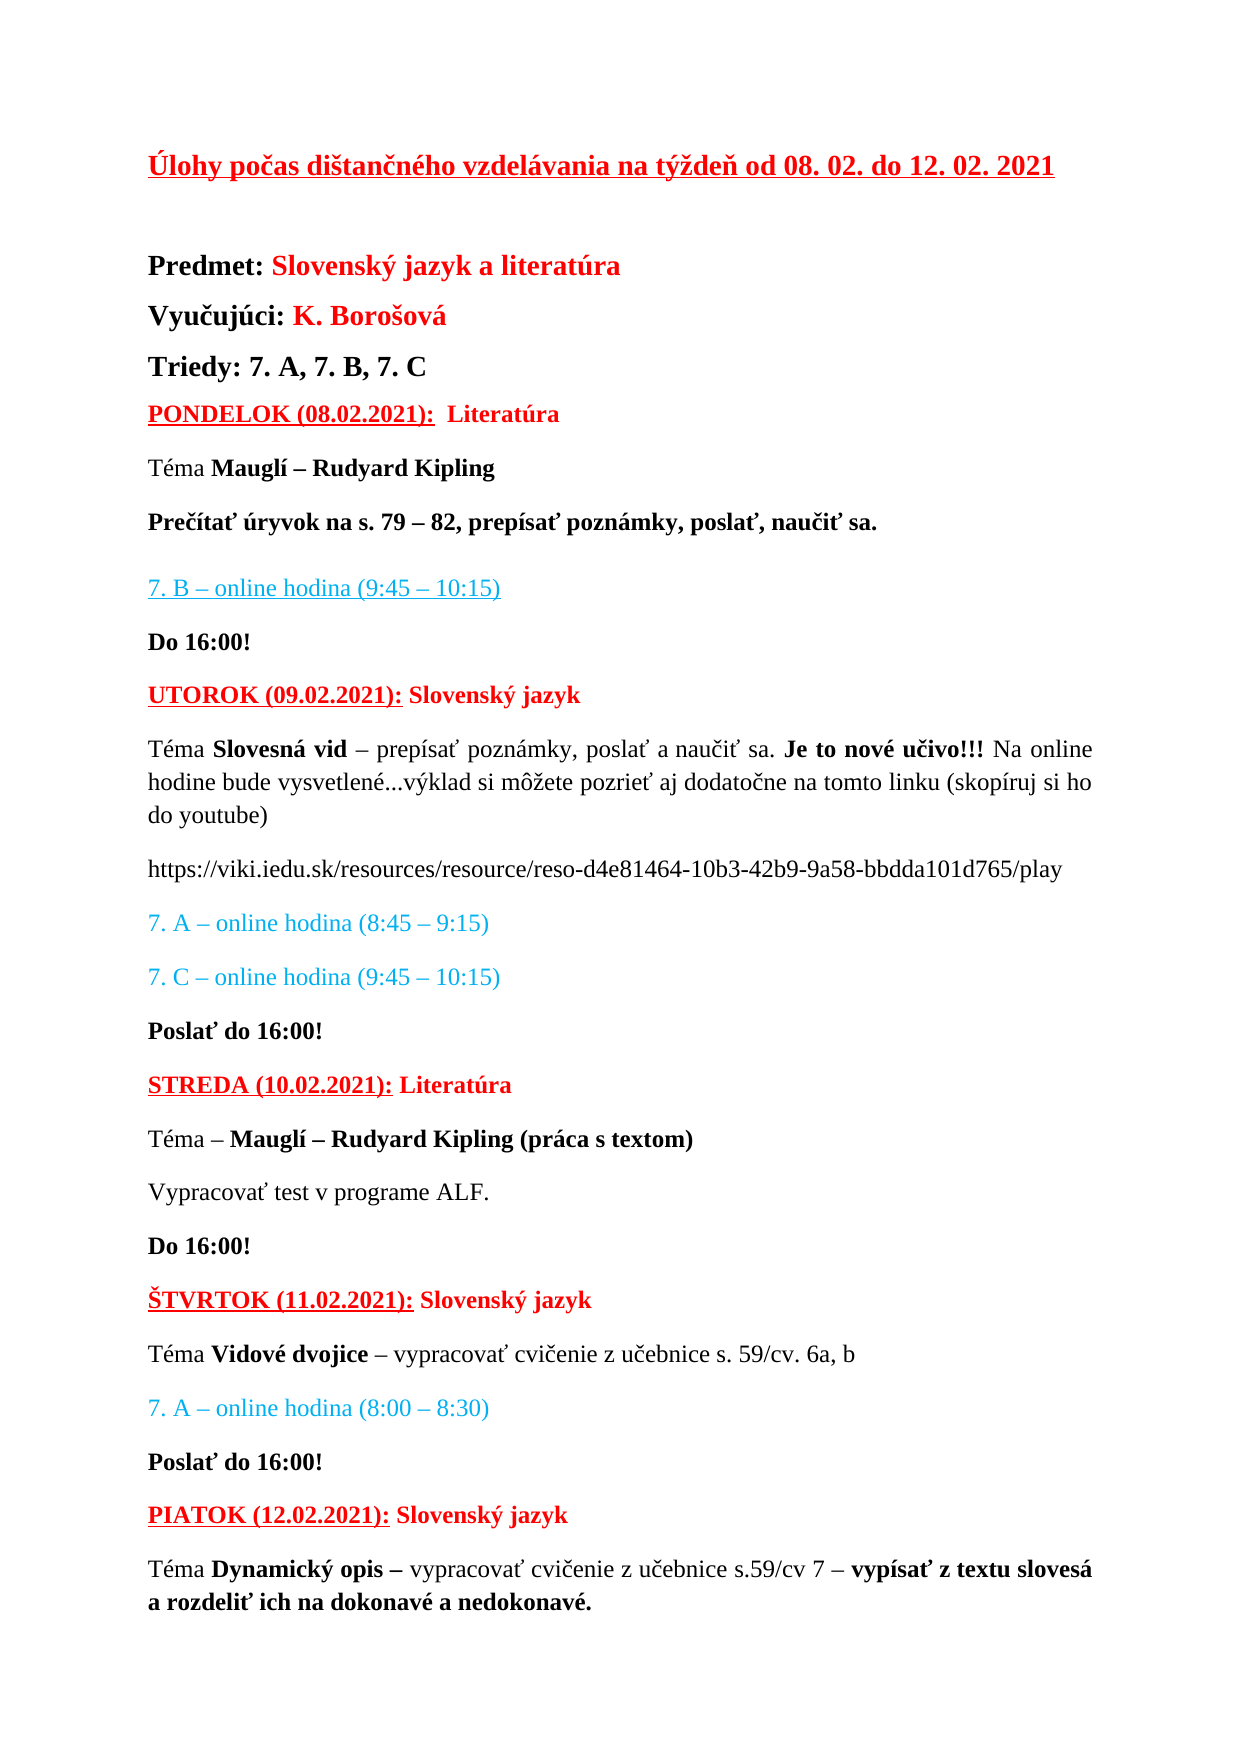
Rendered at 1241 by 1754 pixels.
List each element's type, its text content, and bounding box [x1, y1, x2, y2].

text ŠTVRTOK (11.02.2021): Slovenský jazyk [148, 1285, 1093, 1314]
text Vypracovať test v programe ALF. [148, 1177, 1093, 1206]
text Prečítať úryvok na s. 79 – 82, prepísať poznámky, poslať, naučiť sa. [148, 507, 1093, 536]
text 7. A – online hodina (8:00 – 8:30) [148, 1393, 1093, 1422]
text Téma Slovesná vid – prepísať poznámky, poslať a naučiť sa. Je to nové učivo!!! Na online hodine bude vysvetlené...výklad si môžete pozrieť aj dodatočne na tomto linku (skopíruj si ho do youtube) [148, 734, 1093, 829]
text PIATOK (12.02.2021): Slovenský jazyk [148, 1501, 1093, 1529]
text Predmet: Slovenský jazyk a literatúra [148, 248, 1093, 282]
text https://viki.iedu.sk/resources/resource/reso-d4e81464-10b3-42b9-9a58-bbdda101d765/play [148, 854, 1093, 883]
text UTOROK (09.02.2021): Slovenský jazyk [148, 681, 1093, 709]
text 7. A – online hodina (8:45 – 9:15) [148, 908, 1093, 937]
text Téma Vidové dvojice – vypracovať cvičenie z učebnice s. 59/cv. 6a, b [148, 1339, 1093, 1368]
text Téma – Mauglí – Rudyard Kipling (práca s textom) [148, 1124, 1093, 1152]
text Poslať do 16:00! [148, 1016, 1093, 1045]
text Úlohy počas dištančného vzdelávania na týždeň od 08. 02. do 12. 02. 2021 [148, 148, 1093, 181]
text Do 16:00! [148, 1231, 1093, 1260]
text Téma Mauglí – Rudyard Kipling [148, 453, 1093, 482]
text STREDA (10.02.2021): Literatúra [148, 1070, 1093, 1098]
text Triedy: 7. A, 7. B, 7. C [148, 349, 1093, 382]
text 7. C – online hodina (9:45 – 10:15) [148, 962, 1093, 991]
text 7. B – online hodina (9:45 – 10:15) [148, 573, 1093, 602]
text Do 16:00! [148, 627, 1093, 656]
text Poslať do 16:00! [148, 1447, 1093, 1476]
text PONDELOK (08.02.2021): Literatúra [148, 399, 1093, 428]
text Téma Dynamický opis – vypracovať cvičenie z učebnice s.59/cv 7 – vypísať z textu slovesá a rozdeliť ich na dokonavé a nedokonavé. [148, 1554, 1093, 1616]
text Vyučujúci: K. Borošová [148, 298, 1093, 332]
